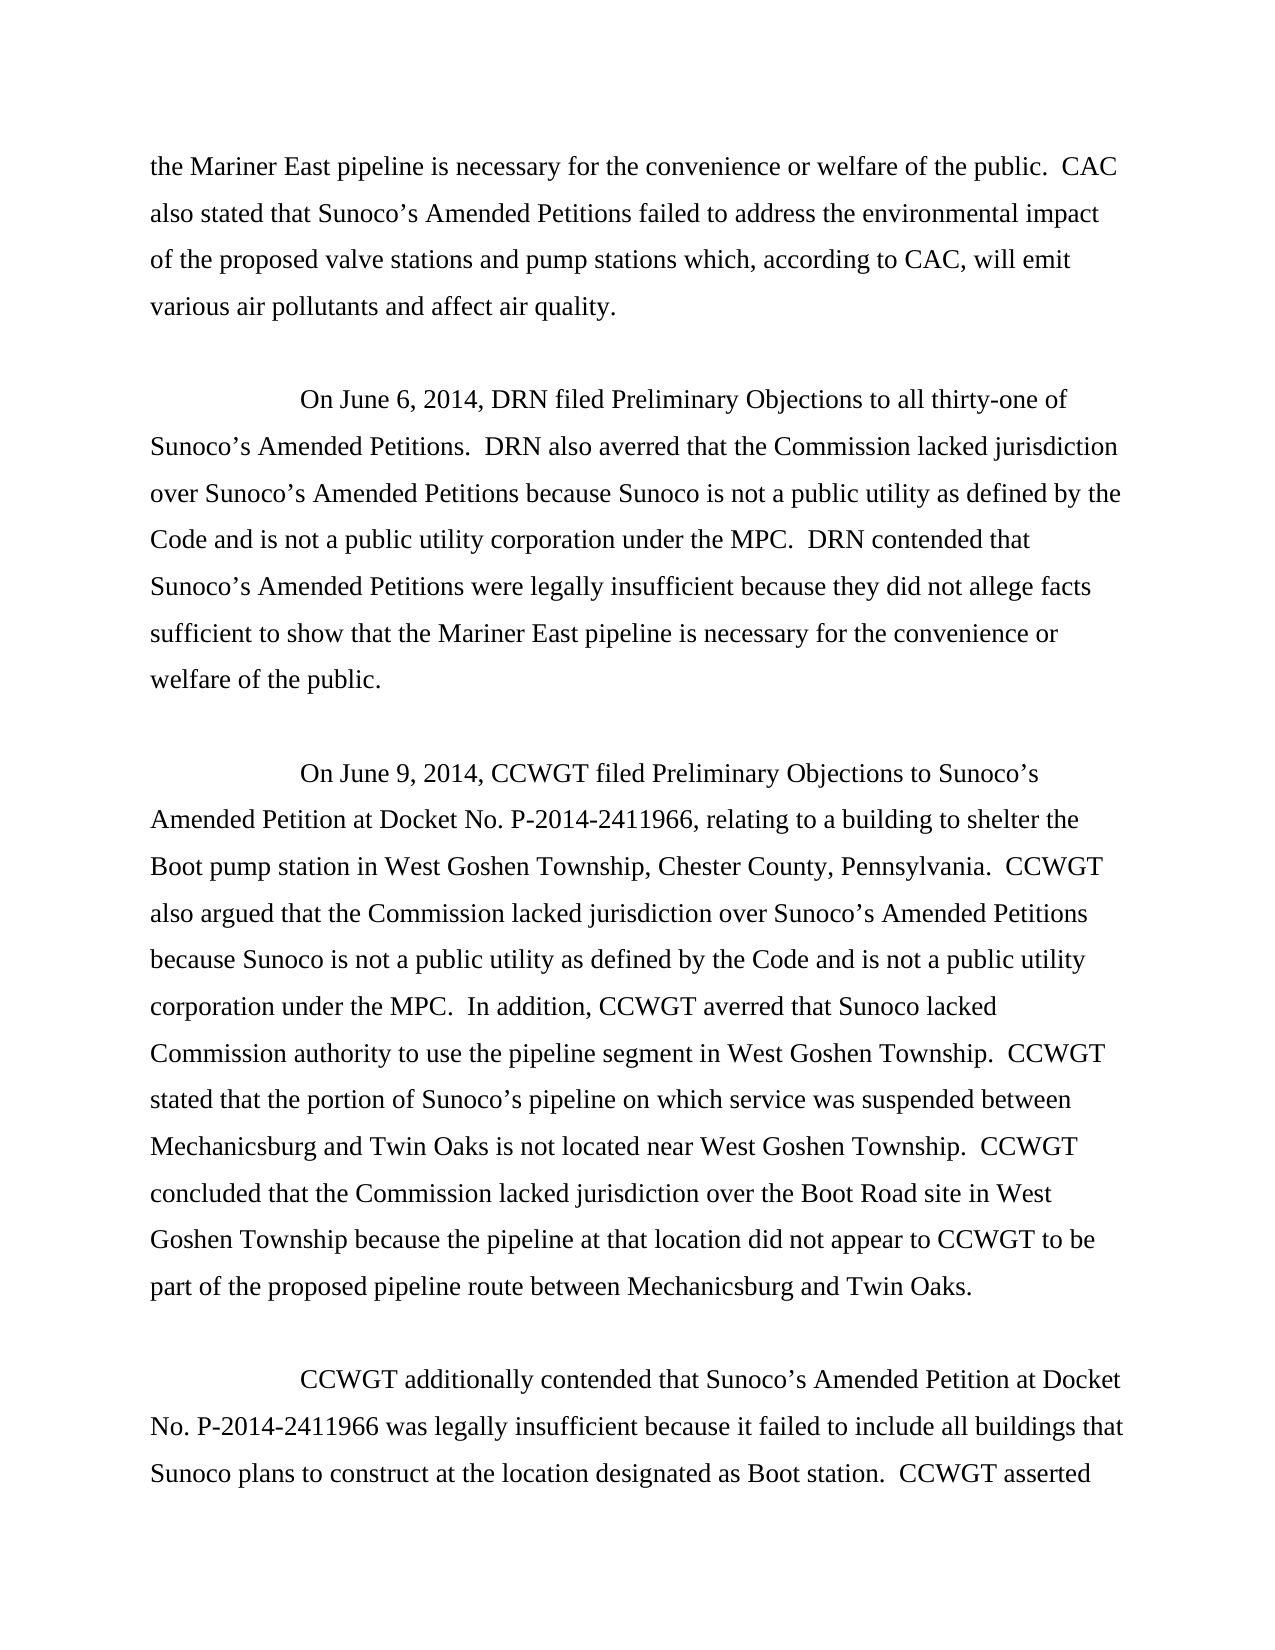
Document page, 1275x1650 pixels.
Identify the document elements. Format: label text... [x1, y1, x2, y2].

text On June 6, 2014, DRN filed Preliminary Objections to all thirty-one of Sunoco’s Amended Petitions. DRN also averred that the Commission lacked jurisdiction over Sunoco’s Amended Petitions because Sunoco is not a public utility as defined by the Code and is not a public utility corporation under the MPC. DRN contended that Sunoco’s Amended Petitions were legally insufficient because they did not allege facts sufficient to show that the Mariner East pipeline is necessary for the convenience or welfare of the public. [150, 383, 1125, 694]
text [150, 1363, 1125, 1488]
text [150, 150, 1125, 321]
text On June 9, 2014, CCWGT filed Preliminary Objections to Sunoco’s Amended Petition at Docket No. P-2014-2411966, relating to a building to shelter the Boot pump station in West Goshen Township, Chester County, Pennsylvania. CCWGT also argued that the Commission lacked jurisdiction over Sunoco’s Amended Petitions because Sunoco is not a public utility as defined by the Code and is not a public utility corporation under the MPC. In addition, CCWGT averred that Sunoco lacked Commission authority to use the pipeline segment in West Goshen Township. CCWGT stated that the portion of Sunoco’s pipeline on which service was suspended between Mechanicsburg and Twin Oaks is not located near West Goshen Township. CCWGT concluded that the Commission lacked jurisdiction over the Boot Road site in West Goshen Township because the pipeline at that location did not appear to CCWGT to be part of the proposed pipeline route between Mechanicsburg and Twin Oaks. [150, 757, 1125, 1301]
